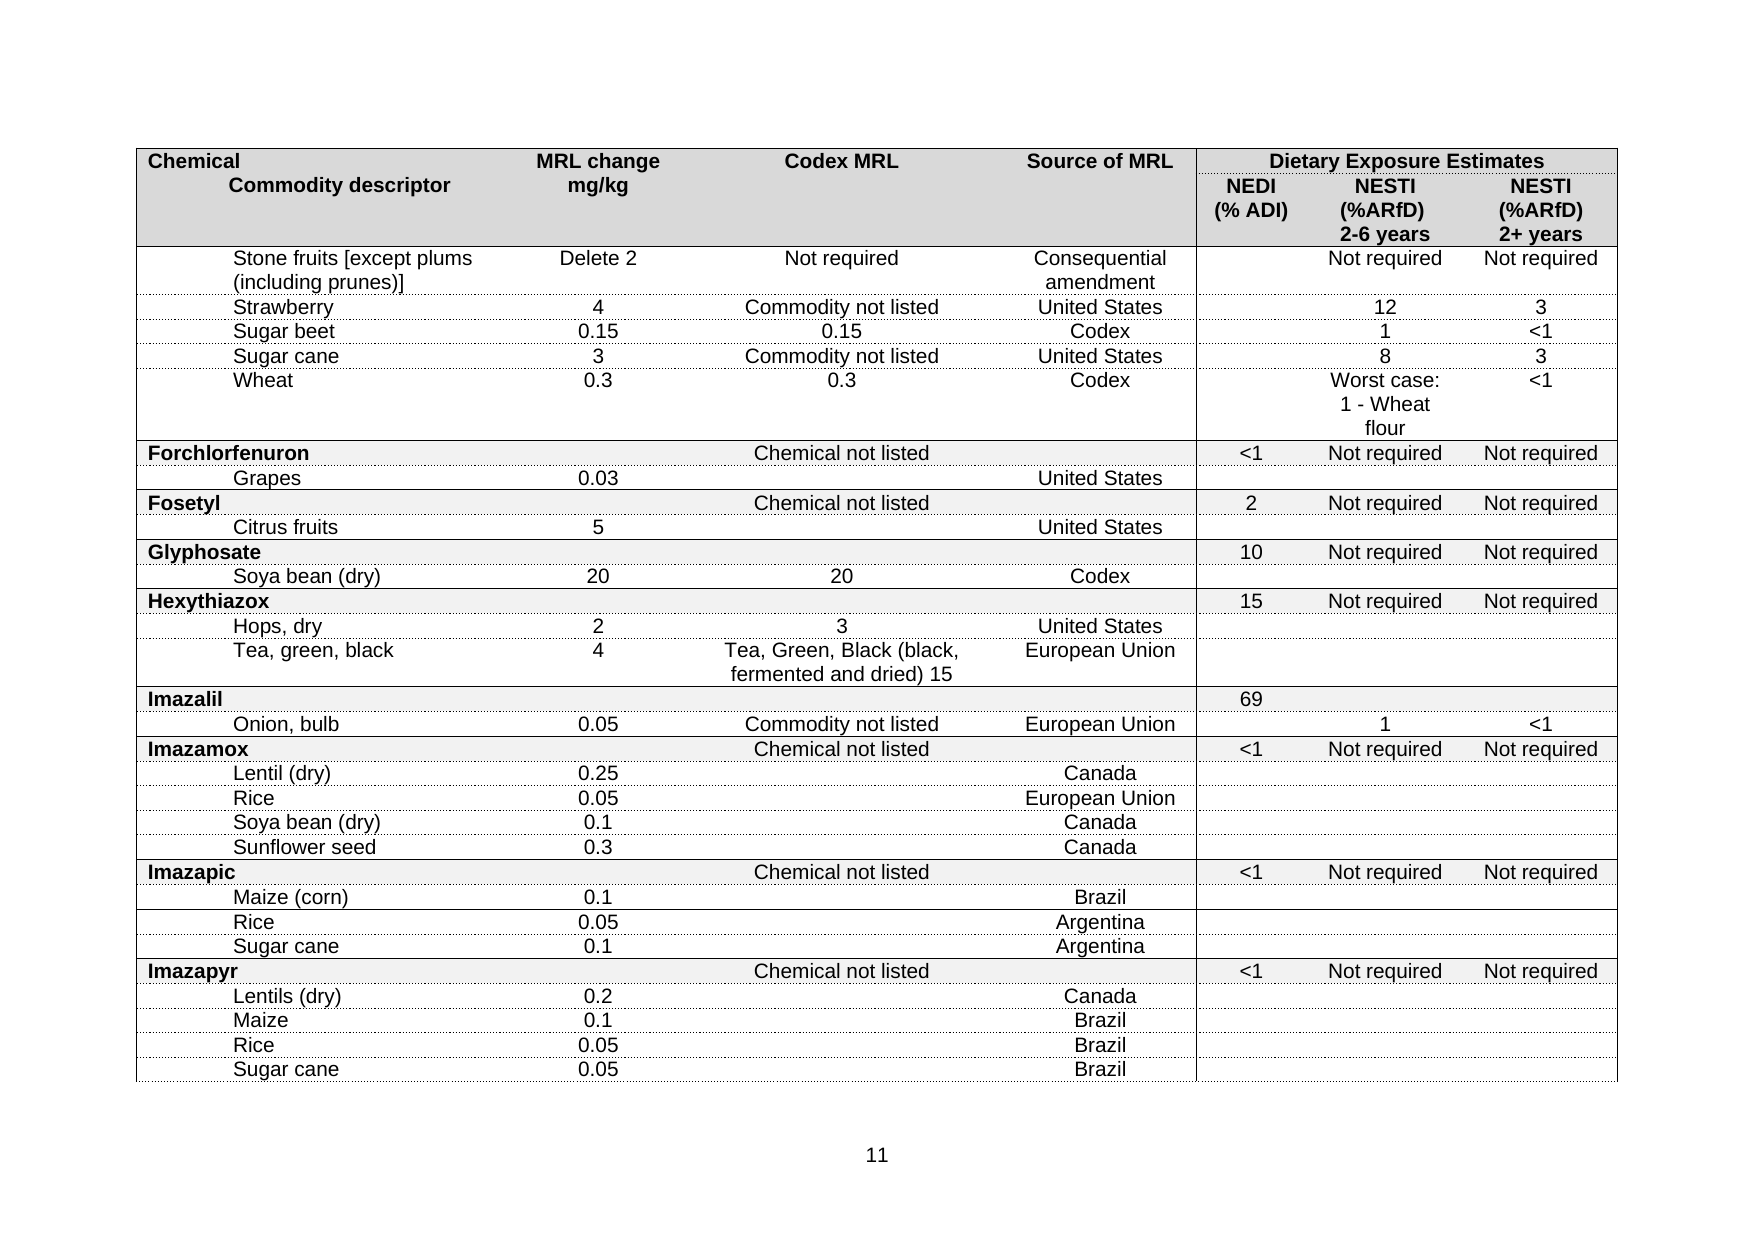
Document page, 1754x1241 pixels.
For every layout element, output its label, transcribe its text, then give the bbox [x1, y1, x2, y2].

table_cell [1464, 785, 1617, 810]
table_cell Not required [1306, 959, 1464, 983]
table_cell [1197, 983, 1306, 1008]
table_cell 20 [517, 564, 679, 588]
table_cell Chemical not listed [679, 490, 1004, 514]
table_cell Not required [1306, 737, 1464, 761]
table_cell 1 [1306, 711, 1464, 736]
table_cell [137, 1032, 222, 1057]
table_cell [517, 441, 679, 465]
table_cell [1464, 1008, 1617, 1032]
table_cell <1 [1464, 368, 1617, 440]
table_cell [1197, 638, 1306, 686]
table_cell NESTI (%ARfD) 2+ years [1464, 173, 1617, 246]
table_cell [1306, 934, 1464, 958]
table_cell [1197, 465, 1306, 489]
table_cell Sugar cane [222, 1057, 517, 1081]
table_cell Fosetyl [137, 490, 517, 514]
table_cell Imazamox [137, 737, 517, 761]
table_cell [679, 810, 1004, 834]
table_cell [1197, 294, 1306, 318]
table_cell Chemical not listed [679, 737, 1004, 761]
table_cell [137, 343, 222, 367]
table_cell 3 [517, 343, 679, 367]
table_cell [1004, 687, 1196, 711]
table_cell Brazil [1004, 1032, 1196, 1057]
table_cell [1004, 959, 1196, 983]
table_cell [137, 564, 222, 588]
table_cell [137, 983, 222, 1008]
table_cell <1 [1197, 959, 1306, 983]
table_cell [1306, 514, 1464, 539]
table_cell [1197, 810, 1306, 834]
table_cell [1306, 761, 1464, 785]
table_cell Not required [1464, 959, 1617, 983]
table_cell [137, 613, 222, 638]
table_cell [137, 934, 222, 958]
table_cell [679, 540, 1004, 564]
table_cell 69 [1197, 687, 1306, 711]
table_cell [137, 711, 222, 736]
table_cell [137, 294, 222, 318]
table_cell 0.1 [517, 934, 679, 958]
table_cell 4 [517, 294, 679, 318]
table_cell [137, 368, 222, 440]
table_cell <1 [1197, 860, 1306, 884]
table_cell 0.3 [517, 834, 679, 859]
table_cell Canada [1004, 834, 1196, 859]
table_cell [1004, 540, 1196, 564]
table_cell Imazapic [137, 860, 517, 884]
table_cell [1004, 589, 1196, 613]
table_cell [137, 884, 222, 909]
table_cell Not required [1464, 540, 1617, 564]
table_cell [137, 761, 222, 785]
table_cell Argentina [1004, 934, 1196, 958]
table_cell NEDI (% ADI) [1197, 173, 1306, 246]
table_cell Not required [1306, 490, 1464, 514]
table_cell 0.1 [517, 884, 679, 909]
table_cell [679, 785, 1004, 810]
table_cell [1306, 687, 1464, 711]
table_cell [1004, 737, 1196, 761]
table_cell 0.05 [517, 711, 679, 736]
table_cell [1464, 884, 1617, 909]
table_cell 0.1 [517, 1008, 679, 1032]
table_cell Rice [222, 1032, 517, 1057]
table_cell [1464, 910, 1617, 934]
table_cell Citrus fruits [222, 514, 517, 539]
table_cell Tea, Green, Black (black, fermented and dried) 15 [679, 638, 1004, 686]
table_cell Not required [1464, 737, 1617, 761]
table_cell [1306, 810, 1464, 834]
table_cell [679, 834, 1004, 859]
table_cell [517, 959, 679, 983]
table_cell Chemical not listed [679, 441, 1004, 465]
table_cell Glyphosate [137, 540, 517, 564]
table_cell Not required [679, 247, 1004, 294]
table_cell [137, 465, 222, 489]
table_cell European Union [1004, 711, 1196, 736]
table_cell [1306, 1008, 1464, 1032]
table_cell [1197, 1032, 1306, 1057]
table_cell [1306, 834, 1464, 859]
table_cell Lentil (dry) [222, 761, 517, 785]
table_cell Tea, green, black [222, 638, 517, 686]
table_cell Hops, dry [222, 613, 517, 638]
table_cell Codex [1004, 564, 1196, 588]
table_cell [137, 247, 222, 294]
table_cell Rice [222, 910, 517, 934]
table_cell [679, 884, 1004, 909]
table_cell [679, 589, 1004, 613]
table_cell 3 [1464, 294, 1617, 318]
table_cell Sugar cane [222, 934, 517, 958]
table_cell [1197, 761, 1306, 785]
table_cell Soya bean (dry) [222, 810, 517, 834]
table_cell [1197, 368, 1306, 440]
table_cell Maize (corn) [222, 884, 517, 909]
table_cell Rice [222, 785, 517, 810]
table_cell United States [1004, 343, 1196, 367]
table_cell [1306, 983, 1464, 1008]
table_cell [1197, 910, 1306, 934]
table_cell [1464, 1032, 1617, 1057]
table_cell [1464, 934, 1617, 958]
table_cell [1004, 490, 1196, 514]
table_cell Onion, bulb [222, 711, 517, 736]
table_cell 0.3 [679, 368, 1004, 440]
table_cell Stone fruits [except plums (including prunes)] [222, 247, 517, 294]
table_cell [517, 737, 679, 761]
table_cell Brazil [1004, 1057, 1196, 1081]
table_cell 0.1 [517, 810, 679, 834]
table_cell [1197, 1008, 1306, 1032]
table_cell Not required [1464, 441, 1617, 465]
table_cell Consequential amendment [1004, 247, 1196, 294]
table_cell [1464, 613, 1617, 638]
table_cell [1464, 834, 1617, 859]
table_cell Worst case: 1 - Wheat flour [1306, 368, 1464, 440]
table_cell [1464, 761, 1617, 785]
table_cell Brazil [1004, 1008, 1196, 1032]
table_cell [1464, 564, 1617, 588]
table_cell Hexythiazox [137, 589, 517, 613]
table_cell Canada [1004, 983, 1196, 1008]
table_cell Not required [1464, 589, 1617, 613]
table_cell [1197, 785, 1306, 810]
table_cell Canada [1004, 761, 1196, 785]
table_cell [679, 983, 1004, 1008]
table_cell Imazapyr [137, 959, 517, 983]
table_cell 15 [1197, 589, 1306, 613]
table_cell Commodity not listed [679, 711, 1004, 736]
table_cell 4 [517, 638, 679, 686]
table_cell 3 [1464, 343, 1617, 367]
table_cell [1306, 465, 1464, 489]
table_cell United States [1004, 294, 1196, 318]
table_cell [517, 687, 679, 711]
table_cell <1 [1197, 737, 1306, 761]
table_cell [1306, 1057, 1464, 1081]
table_cell <1 [1197, 441, 1306, 465]
table_cell [679, 465, 1004, 489]
table_cell 0.3 [517, 368, 679, 440]
table_cell [137, 834, 222, 859]
table_cell 12 [1306, 294, 1464, 318]
table_cell Soya bean (dry) [222, 564, 517, 588]
table_cell 0.05 [517, 910, 679, 934]
table_cell [1004, 441, 1196, 465]
table_cell Not required [1306, 860, 1464, 884]
table_header MRL change mg/kg [517, 149, 679, 246]
table_cell 0.03 [517, 465, 679, 489]
table_cell [679, 934, 1004, 958]
table_cell [1197, 564, 1306, 588]
table_cell Maize [222, 1008, 517, 1032]
table_cell [1464, 514, 1617, 539]
table_cell [679, 910, 1004, 934]
table_cell [1197, 1057, 1306, 1081]
table_cell [1306, 785, 1464, 810]
table_cell Canada [1004, 810, 1196, 834]
table_cell [1197, 884, 1306, 909]
table_cell Chemical not listed [679, 959, 1004, 983]
table_cell Commodity not listed [679, 343, 1004, 367]
table_cell [517, 540, 679, 564]
table_cell [1306, 613, 1464, 638]
table_cell Argentina [1004, 910, 1196, 934]
table_cell <1 [1464, 319, 1617, 343]
table_cell United States [1004, 613, 1196, 638]
table_cell United States [1004, 465, 1196, 489]
table_cell 0.15 [517, 319, 679, 343]
table_cell [679, 1057, 1004, 1081]
table_cell 0.15 [679, 319, 1004, 343]
table_cell [679, 514, 1004, 539]
table_header Dietary Exposure Estimates [1197, 149, 1617, 173]
table_cell Delete 2 [517, 247, 679, 294]
table_cell Wheat [222, 368, 517, 440]
table_cell [1306, 910, 1464, 934]
table_cell [1306, 564, 1464, 588]
table_cell 2 [1197, 490, 1306, 514]
table_cell [1197, 934, 1306, 958]
table_cell Sugar beet [222, 319, 517, 343]
table_cell Not required [1306, 589, 1464, 613]
table_cell [1197, 613, 1306, 638]
table_cell [1197, 711, 1306, 736]
table_cell Not required [1464, 490, 1617, 514]
table_cell NESTI (%ARfD) 2-6 years [1306, 173, 1464, 246]
table_cell [1464, 810, 1617, 834]
table_cell Sugar cane [222, 343, 517, 367]
table_cell 0.05 [517, 1032, 679, 1057]
table_cell [137, 638, 222, 686]
table_cell Lentils (dry) [222, 983, 517, 1008]
table_cell [137, 319, 222, 343]
table_cell [1464, 983, 1617, 1008]
table_cell [137, 514, 222, 539]
table_cell Not required [1306, 247, 1464, 294]
table_cell [517, 589, 679, 613]
table_cell 1 [1306, 319, 1464, 343]
table_cell 0.25 [517, 761, 679, 785]
table_cell [679, 687, 1004, 711]
table_cell Grapes [222, 465, 517, 489]
table_cell [1197, 319, 1306, 343]
table_cell 8 [1306, 343, 1464, 367]
table_cell [1004, 860, 1196, 884]
table_cell [679, 761, 1004, 785]
table_cell <1 [1464, 711, 1617, 736]
table_cell Sunflower seed [222, 834, 517, 859]
table_cell [137, 1057, 222, 1081]
table_cell Codex [1004, 368, 1196, 440]
table_cell 0.05 [517, 785, 679, 810]
table_cell Not required [1464, 860, 1617, 884]
table_cell [137, 785, 222, 810]
table_cell [1464, 1057, 1617, 1081]
table_cell 0.2 [517, 983, 679, 1008]
table_cell [1306, 884, 1464, 909]
table_cell [137, 910, 222, 934]
table_cell European Union [1004, 638, 1196, 686]
table_cell Not required [1306, 441, 1464, 465]
table_cell United States [1004, 514, 1196, 539]
table_cell Not required [1306, 540, 1464, 564]
table_cell Imazalil [137, 687, 517, 711]
table_cell European Union [1004, 785, 1196, 810]
table_cell [1197, 343, 1306, 367]
table_cell Chemical not listed [679, 860, 1004, 884]
table_cell [1306, 638, 1464, 686]
table_cell [137, 810, 222, 834]
table_cell 10 [1197, 540, 1306, 564]
table_cell 3 [679, 613, 1004, 638]
table_cell [1197, 834, 1306, 859]
table_cell Not required [1464, 247, 1617, 294]
table_cell [1197, 514, 1306, 539]
table_cell Brazil [1004, 884, 1196, 909]
table_cell Commodity not listed [679, 294, 1004, 318]
table_cell 2 [517, 613, 679, 638]
table_cell [517, 490, 679, 514]
table_cell [1306, 1032, 1464, 1057]
table_cell [517, 860, 679, 884]
table_cell 5 [517, 514, 679, 539]
table_header Codex MRL [679, 149, 1004, 246]
table_cell 20 [679, 564, 1004, 588]
table_cell [1464, 465, 1617, 489]
table_cell [679, 1008, 1004, 1032]
table_cell [1464, 687, 1617, 711]
table_cell Strawberry [222, 294, 517, 318]
table_cell [679, 1032, 1004, 1057]
table_cell Codex [1004, 319, 1196, 343]
table_cell Forchlorfenuron [137, 441, 517, 465]
table_header Chemical Commodity descriptor [137, 149, 517, 246]
table_cell [137, 1008, 222, 1032]
table_cell [1197, 247, 1306, 294]
table_header Source of MRL [1004, 149, 1196, 246]
table_cell [1464, 638, 1617, 686]
table_cell 0.05 [517, 1057, 679, 1081]
